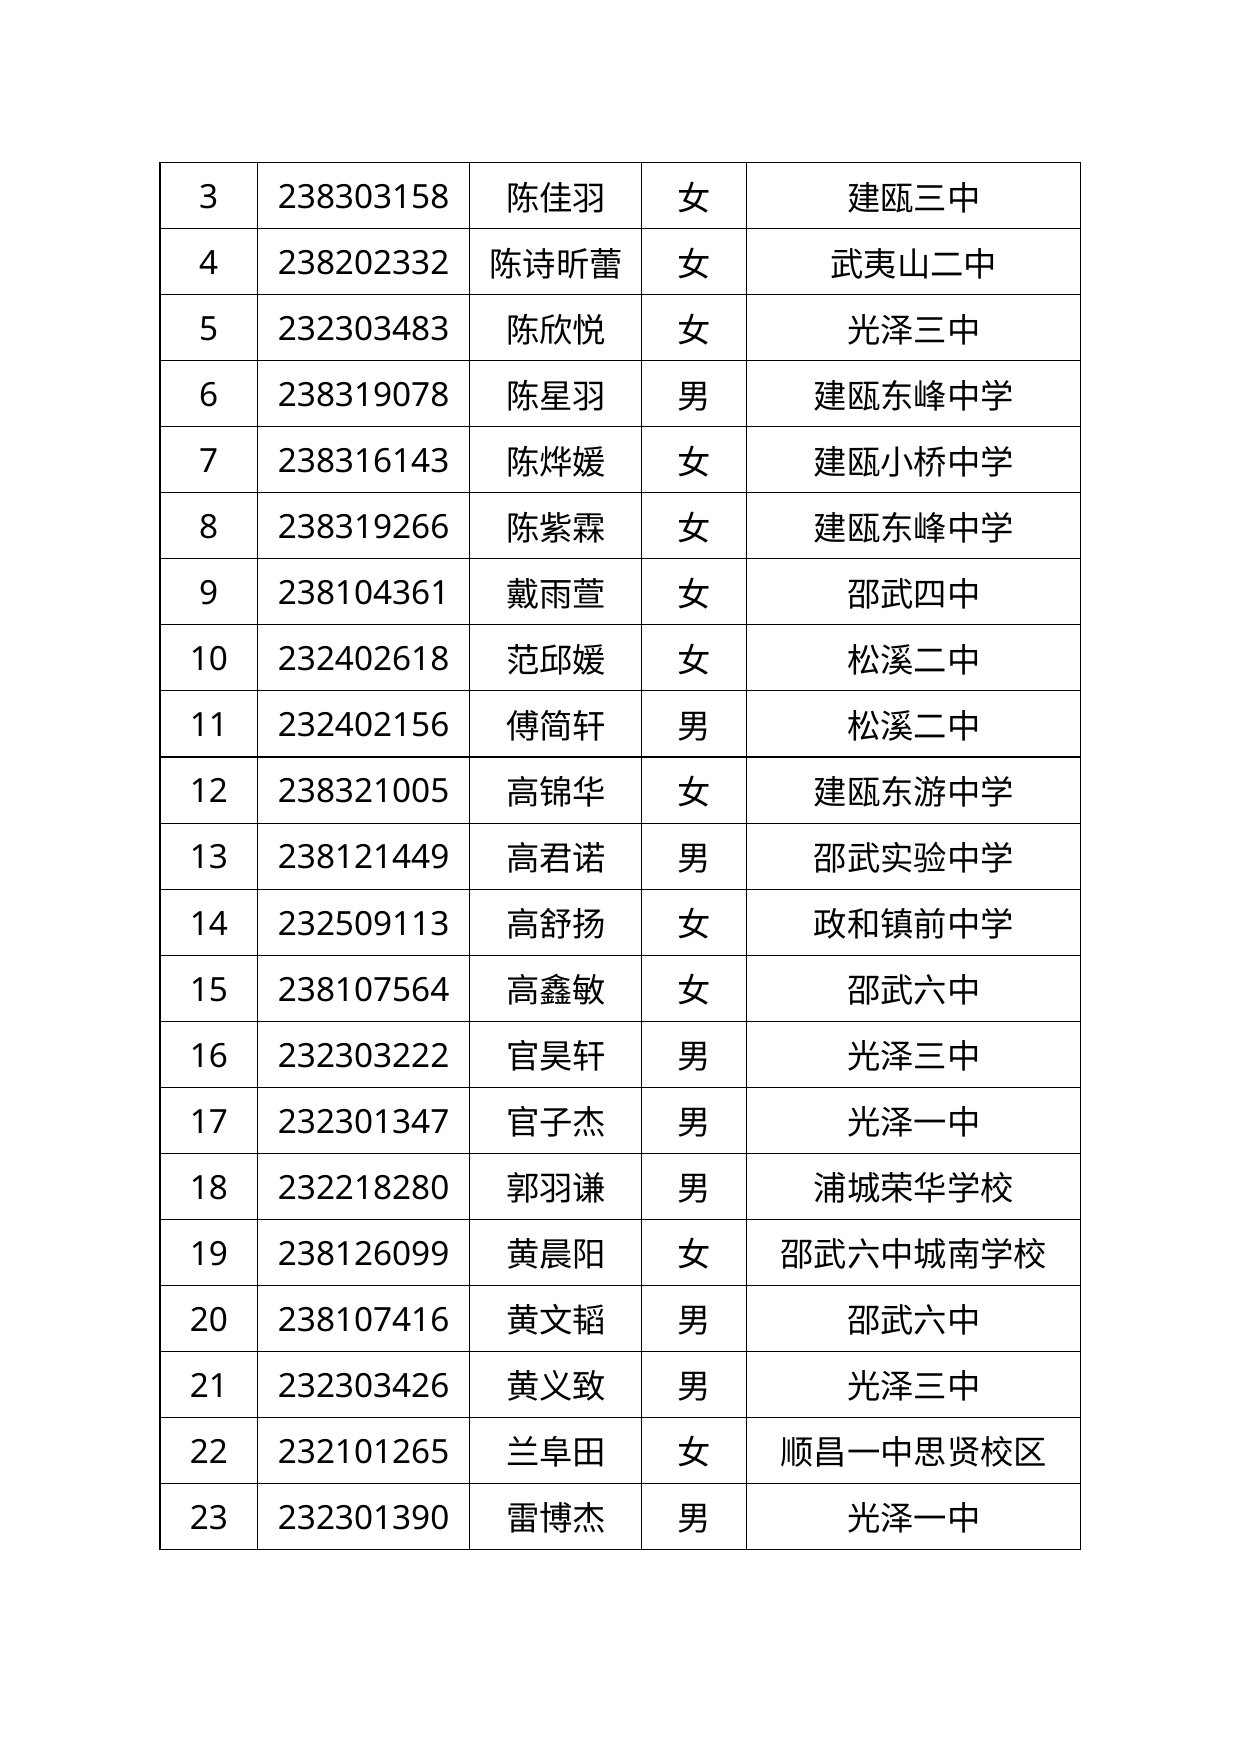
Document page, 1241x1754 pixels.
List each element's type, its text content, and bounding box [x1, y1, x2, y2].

table_cell 4 [161, 229, 257, 294]
table_cell 松溪二中 [747, 625, 1080, 690]
table_cell 14 [161, 890, 257, 954]
table_cell 232303483 [258, 295, 469, 360]
table_cell 3 [161, 163, 257, 228]
table_cell 女 [642, 295, 746, 360]
table_cell 兰阜田 [470, 1418, 641, 1483]
table_cell 女 [642, 493, 746, 558]
table_cell 女 [642, 229, 746, 294]
table_cell 20 [161, 1286, 257, 1351]
table_cell 232303222 [258, 1022, 469, 1087]
table_cell 女 [642, 625, 746, 690]
table_cell 建瓯东峰中学 [747, 493, 1080, 558]
table_cell 官子杰 [470, 1088, 641, 1153]
table_cell 邵武六中 [747, 1286, 1080, 1351]
table_cell 238121449 [258, 824, 469, 888]
table_cell 邵武实验中学 [747, 824, 1080, 888]
table_cell 238319078 [258, 361, 469, 426]
table_cell 男 [642, 1286, 746, 1351]
table_cell 女 [642, 559, 746, 624]
table_cell 高舒扬 [470, 890, 641, 954]
table_cell 13 [161, 824, 257, 888]
table_cell 男 [642, 1352, 746, 1417]
table_cell 雷博杰 [470, 1484, 641, 1549]
table_cell 21 [161, 1352, 257, 1417]
table_cell 郭羽谦 [470, 1154, 641, 1219]
table_cell 22 [161, 1418, 257, 1483]
table_cell 陈佳羽 [470, 163, 641, 228]
table_cell 建瓯小桥中学 [747, 427, 1080, 492]
table_cell 男 [642, 1022, 746, 1087]
table_cell 232402156 [258, 691, 469, 756]
table_cell 女 [642, 890, 746, 954]
table_cell 邵武四中 [747, 559, 1080, 624]
table_cell 男 [642, 824, 746, 888]
table_cell 松溪二中 [747, 691, 1080, 756]
table_cell 238107564 [258, 956, 469, 1021]
table_cell 女 [642, 956, 746, 1021]
table_cell 建瓯三中 [747, 163, 1080, 228]
table_cell 男 [642, 1088, 746, 1153]
table_cell 光泽三中 [747, 1352, 1080, 1417]
table_cell 232303426 [258, 1352, 469, 1417]
table_cell 黄文韬 [470, 1286, 641, 1351]
table_cell 高君诺 [470, 824, 641, 888]
table_cell 高锦华 [470, 758, 641, 822]
table_cell 高鑫敏 [470, 956, 641, 1021]
table_cell 陈诗昕蕾 [470, 229, 641, 294]
table_cell 政和镇前中学 [747, 890, 1080, 954]
table_cell 15 [161, 956, 257, 1021]
table_cell 女 [642, 427, 746, 492]
table_cell 10 [161, 625, 257, 690]
table_cell 19 [161, 1220, 257, 1285]
table_cell 戴雨萱 [470, 559, 641, 624]
table_cell 女 [642, 758, 746, 822]
table_cell 陈欣悦 [470, 295, 641, 360]
table_cell 232509113 [258, 890, 469, 954]
table_cell 陈紫霖 [470, 493, 641, 558]
table_cell 7 [161, 427, 257, 492]
table_cell 男 [642, 691, 746, 756]
table_cell 范邱媛 [470, 625, 641, 690]
table_cell 邵武六中城南学校 [747, 1220, 1080, 1285]
table_cell 5 [161, 295, 257, 360]
table_cell 232101265 [258, 1418, 469, 1483]
table_cell 女 [642, 163, 746, 228]
table_cell 232301347 [258, 1088, 469, 1153]
table_cell 建瓯东游中学 [747, 758, 1080, 822]
table_cell 光泽一中 [747, 1484, 1080, 1549]
table_cell 232402618 [258, 625, 469, 690]
table_cell 18 [161, 1154, 257, 1219]
table_cell 光泽三中 [747, 295, 1080, 360]
table_cell 238107416 [258, 1286, 469, 1351]
table_cell 武夷山二中 [747, 229, 1080, 294]
table_cell 238303158 [258, 163, 469, 228]
table_cell 12 [161, 758, 257, 822]
table_cell 光泽三中 [747, 1022, 1080, 1087]
table_cell 陈星羽 [470, 361, 641, 426]
table_cell 9 [161, 559, 257, 624]
table_cell 8 [161, 493, 257, 558]
table_cell 238202332 [258, 229, 469, 294]
table_cell 男 [642, 361, 746, 426]
table_cell 黄晨阳 [470, 1220, 641, 1285]
table_cell 6 [161, 361, 257, 426]
table_cell 232301390 [258, 1484, 469, 1549]
table_cell 238316143 [258, 427, 469, 492]
table_cell 16 [161, 1022, 257, 1087]
table_cell 光泽一中 [747, 1088, 1080, 1153]
table_cell 17 [161, 1088, 257, 1153]
table_cell 238126099 [258, 1220, 469, 1285]
table_cell 黄义致 [470, 1352, 641, 1417]
table_cell 男 [642, 1154, 746, 1219]
table_cell 238321005 [258, 758, 469, 822]
table_cell 238319266 [258, 493, 469, 558]
table_cell 建瓯东峰中学 [747, 361, 1080, 426]
table_cell 23 [161, 1484, 257, 1549]
table_cell 女 [642, 1220, 746, 1285]
table_cell 浦城荣华学校 [747, 1154, 1080, 1219]
table_cell 顺昌一中思贤校区 [747, 1418, 1080, 1483]
table_cell 232218280 [258, 1154, 469, 1219]
table_cell 陈烨媛 [470, 427, 641, 492]
table_cell 邵武六中 [747, 956, 1080, 1021]
table_cell 11 [161, 691, 257, 756]
table_cell 女 [642, 1418, 746, 1483]
table_cell 官昊轩 [470, 1022, 641, 1087]
table_cell 男 [642, 1484, 746, 1549]
table_cell 238104361 [258, 559, 469, 624]
table_cell 傅简轩 [470, 691, 641, 756]
